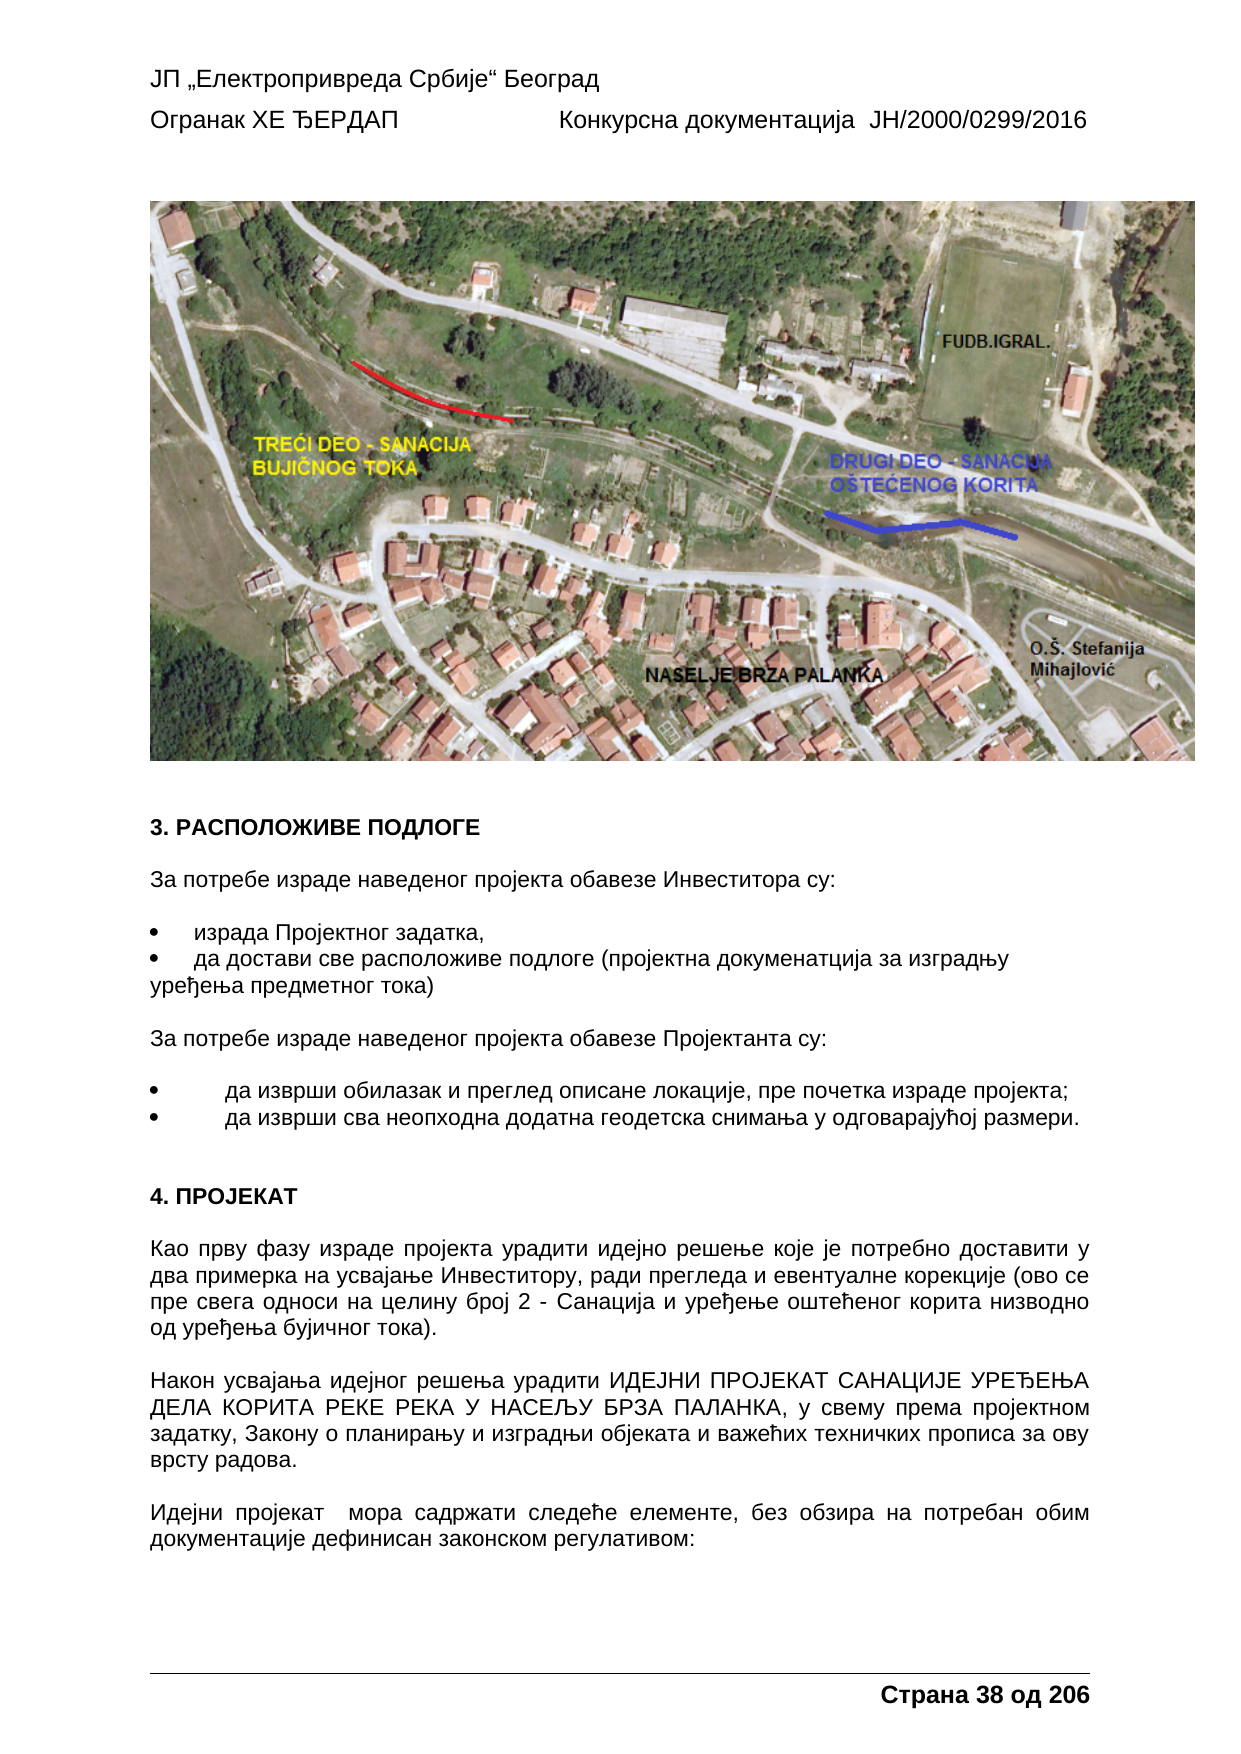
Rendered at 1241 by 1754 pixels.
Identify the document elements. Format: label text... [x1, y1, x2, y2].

text Као прву фазу израде пројекта урадити идејно решење које је потребно доставити у два примерка на усвајање Инвеститору, ради прегледа и евентуалне корекције (ово се пре свега односи на целину број 2 - Санација и уређење оштећеног корита низводно од уређења бујичног тока). [150, 1235, 1090, 1341]
text Након усвајања идејног решења урадити ИДЕЈНИ ПРОЈЕКАТ САНАЦИЈЕ УРЕЂЕЊА ДЕЛА КОРИТА РЕКЕ РЕКА У НАСЕЉУ БРЗА ПАЛАНКА, у свему према пројектном задатку, Закону о планирању и изградњи објеката и важећих техничких прописа за ову врсту радова. [150, 1367, 1090, 1472]
picture [150, 201, 1195, 761]
text За потребе израде наведеног пројекта обавезе Пројектанта су: [150, 1024, 1090, 1051]
list да изврши сва неопходна додатна геодетска снимања у одговарајућој размери. [150, 1103, 1090, 1130]
list да изврши обилазак и преглед описане локације, пре почетка израде пројекта; [150, 1077, 1090, 1103]
list израда Пројектног задатка, [150, 919, 1090, 945]
list да достави све расположиве подлоге (пројектна докуменатција за изградњу уређења предметног тока) [150, 945, 1090, 998]
text За потребе израде наведеног пројекта обавезе Инвеститора су: [150, 866, 1090, 893]
text 4. ПРОЈЕКАТ [150, 1183, 1090, 1209]
text 3. РАСПОЛОЖИВЕ ПОДЛОГЕ [150, 814, 1090, 840]
text Идејни пројекат мора садржати следеће елементе, без обзира на потребан обим документације дефинисан законском регулативом: [150, 1499, 1090, 1552]
